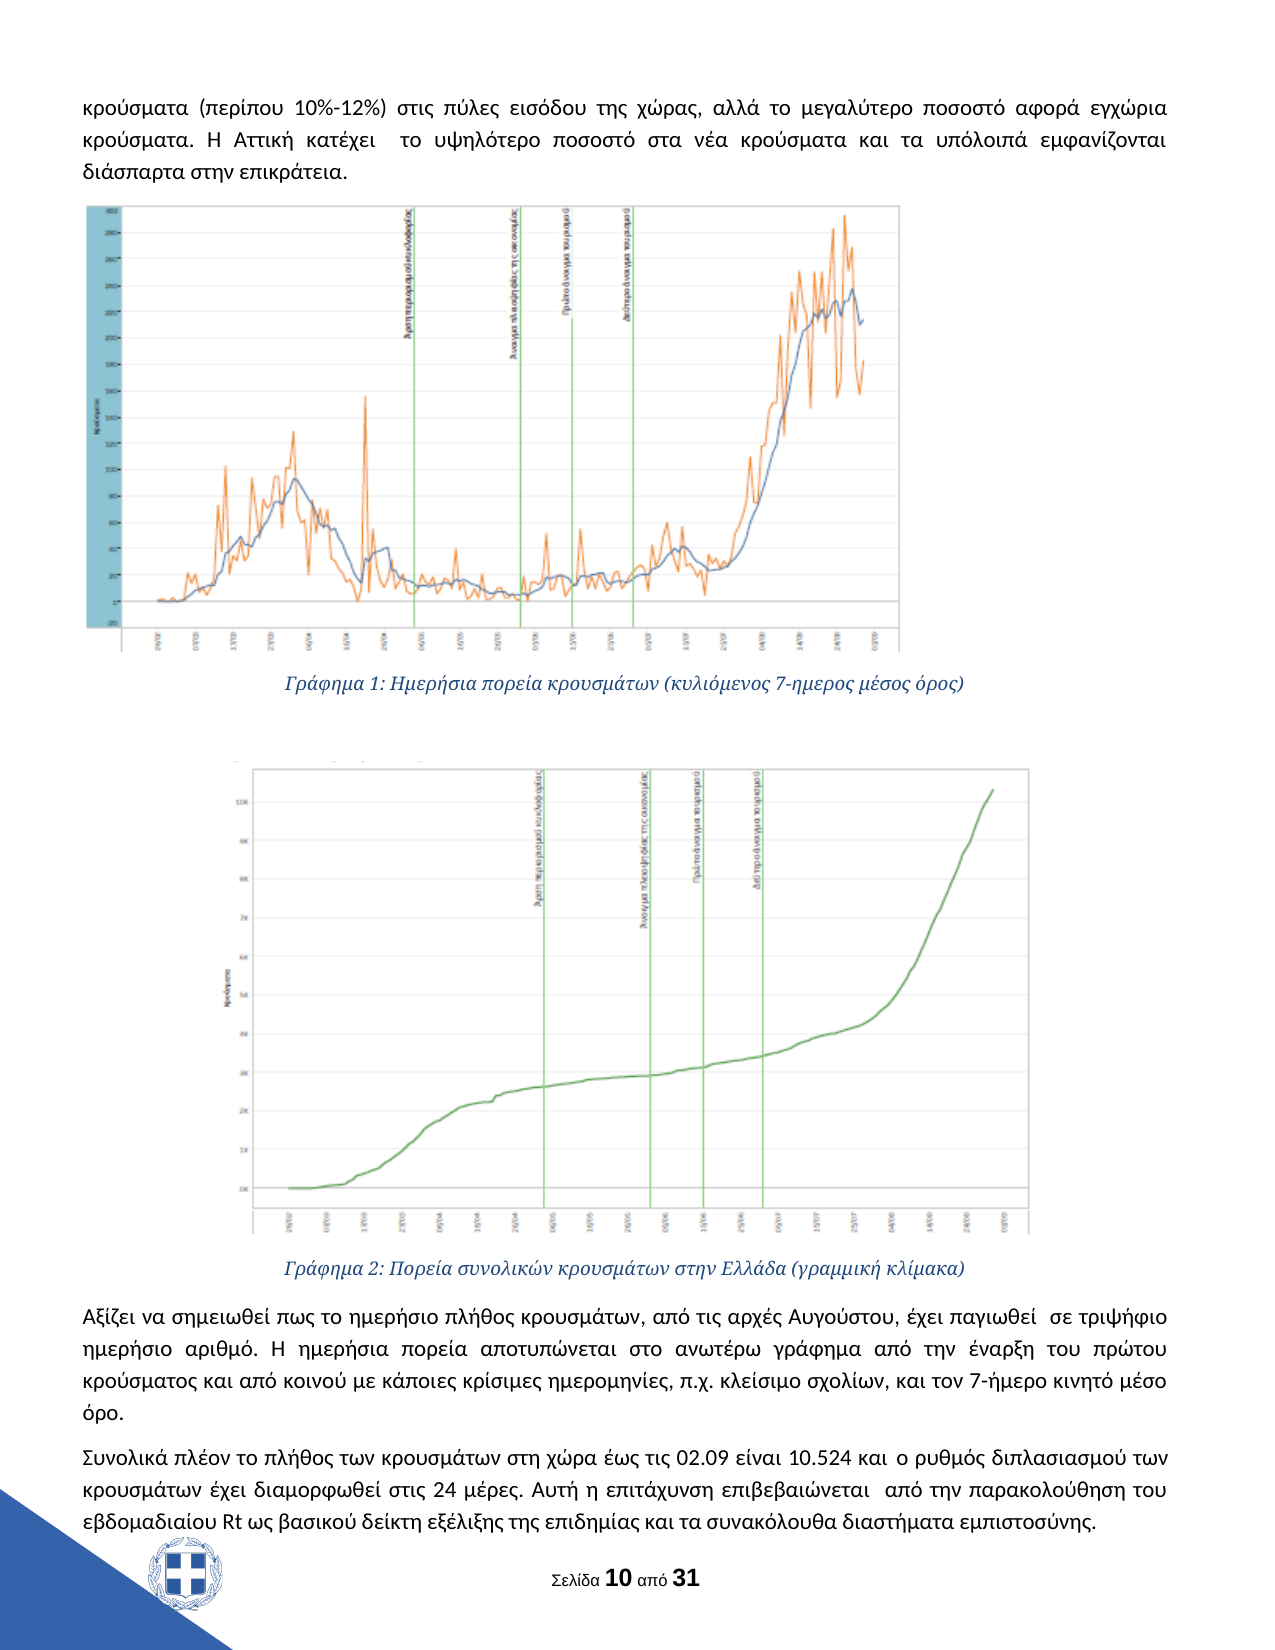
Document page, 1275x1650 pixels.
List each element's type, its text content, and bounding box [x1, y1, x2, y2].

picture [215, 761, 1036, 1239]
text Αξίζει να σημειωθεί πως το ημερήσιο πλήθος κρουσμάτων, από τις αρχές Αυγούστου, έχει παγιωθεί σε τριψήφιο ημερήσιο αριθμό. Η ημερήσια πορεία αποτυπώνεται στο ανωτέρω γράφημα από την έναρξη του πρώτου κρούσματος και από κοινού με κάποιες κρίσιμες ημερομηνίες, π.χ. κλείσιμο σχολίων, και τον 7-ήμερο κινητό μέσο όρο. [82, 1302, 1168, 1426]
text Γράφημα 1: Ημερήσια πορεία κρουσμάτων (κυλιόμενος 7-ημερος μέσος όρος) [82, 671, 1168, 696]
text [82, 93, 1168, 185]
picture [82, 201, 908, 654]
text Συνολικά πλέον το πλήθος των κρουσμάτων στη χώρα έως τις 02.09 είναι 10.524 και o ρυθμός διπλασιασμού των κρουσμάτων έχει διαμορφωθεί στις 24 μέρες. Αυτή η επιτάχυνση επιβεβαιώνεται από την παρακολούθηση του εβδομαδιαίου Rt ως βασικού δείκτη εξέλιξης της επιδημίας και τα συνακόλουθα διαστήματα εμπιστοσύνης. [82, 1443, 1168, 1535]
picture [148, 1537, 223, 1611]
text Γράφημα 2: Πορεία συνολικών κρουσμάτων στην Ελλάδα (γραμμική κλίμακα) [82, 1255, 1168, 1281]
